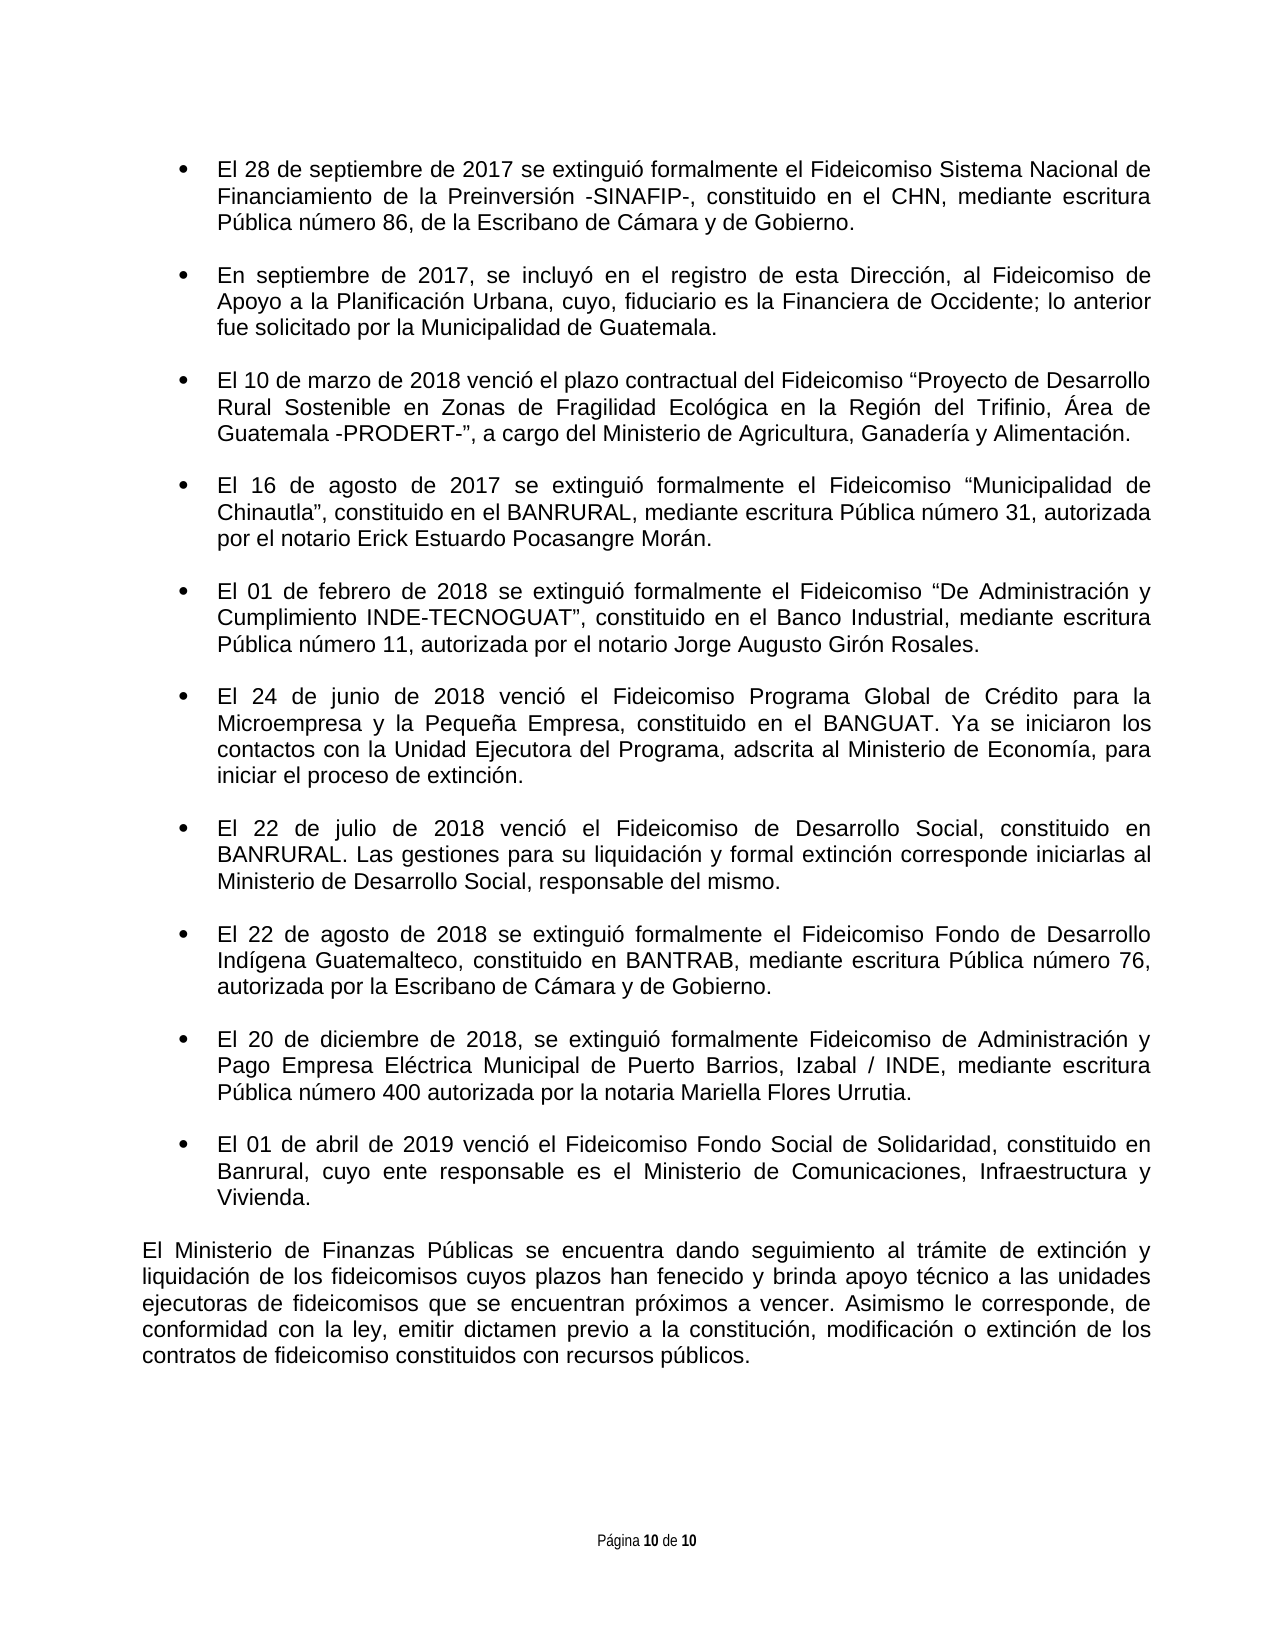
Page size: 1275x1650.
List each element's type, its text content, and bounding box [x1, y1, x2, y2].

list El 22 de agosto de 2018 se extinguió formalmente el Fideicomiso Fondo de Desarrollo Indígena Guatemalteco, constituido en BANTRAB, mediante escritura Pública número 76, autorizada por la Escribano de Cámara y de Gobierno. [179, 921, 1152, 999]
list El 28 de septiembre de 2017 se extinguió formalmente el Fideicomiso Sistema Nacional de Financiamiento de la Preinversión -SINAFIP-, constituido en el CHN, mediante escritura Pública número 86, de la Escribano de Cámara y de Gobierno. [179, 156, 1152, 235]
list El 20 de diciembre de 2018, se extinguió formalmente Fideicomiso de Administración y Pago Empresa Eléctrica Municipal de Puerto Barrios, Izabal / INDE, mediante escritura Pública número 400 autorizada por la notaria Mariella Flores Urrutia. [179, 1026, 1152, 1105]
list El 16 de agosto de 2017 se extinguió formalmente el Fideicomiso “Municipalidad de Chinautla”, constituido en el BANRURAL, mediante escritura Pública número 31, autorizada por el notario Erick Estuardo Pocasangre Morán. [179, 472, 1152, 552]
text El Ministerio de Finanzas Públicas se encuentra dando seguimiento al trámite de extinción y liquidación de los fideicomisos cuyos plazos han fenecido y brinda apoyo técnico a las unidades ejecutoras de fideicomisos que se encuentran próximos a vencer. Asimismo le corresponde, de conformidad con la ley, emitir dictamen previo a la constitución, modificación o extinción de los contratos de fideicomiso constituidos con recursos públicos. [142, 1237, 1152, 1368]
list El 24 de junio de 2018 venció el Fideicomiso Programa Global de Crédito para la Microempresa y la Pequeña Empresa, constituido en el BANGUAT. Ya se iniciaron los contactos con la Unidad Ejecutora del Programa, adscrita al Ministerio de Economía, para iniciar el proceso de extinción. [179, 683, 1152, 789]
list El 10 de marzo de 2018 venció el plazo contractual del Fideicomiso “Proyecto de Desarrollo Rural Sostenible en Zonas de Fragilidad Ecológica en la Región del Trifinio, Área de Guatemala -PRODERT-”, a cargo del Ministerio de Agricultura, Ganadería y Alimentación. [179, 367, 1152, 446]
list El 01 de abril de 2019 venció el Fideicomiso Fondo Social de Solidaridad, constituido en Banrural, cuyo ente responsable es el Ministerio de Comunicaciones, Infraestructura y Vivienda. [179, 1131, 1152, 1210]
list En septiembre de 2017, se incluyó en el registro de esta Dirección, al Fideicomiso de Apoyo a la Planificación Urbana, cuyo, fiduciario es la Financiera de Occidente; lo anterior fue solicitado por la Municipalidad de Guatemala. [179, 262, 1152, 341]
list El 22 de julio de 2018 venció el Fideicomiso de Desarrollo Social, constituido en BANRURAL. Las gestiones para su liquidación y formal extinción corresponde iniciarlas al Ministerio de Desarrollo Social, responsable del mismo. [179, 815, 1152, 894]
list El 01 de febrero de 2018 se extinguió formalmente el Fideicomiso “De Administración y Cumplimiento INDE-TECNOGUAT”, constituido en el Banco Industrial, mediante escritura Pública número 11, autorizada por el notario Jorge Augusto Girón Rosales. [179, 578, 1152, 657]
